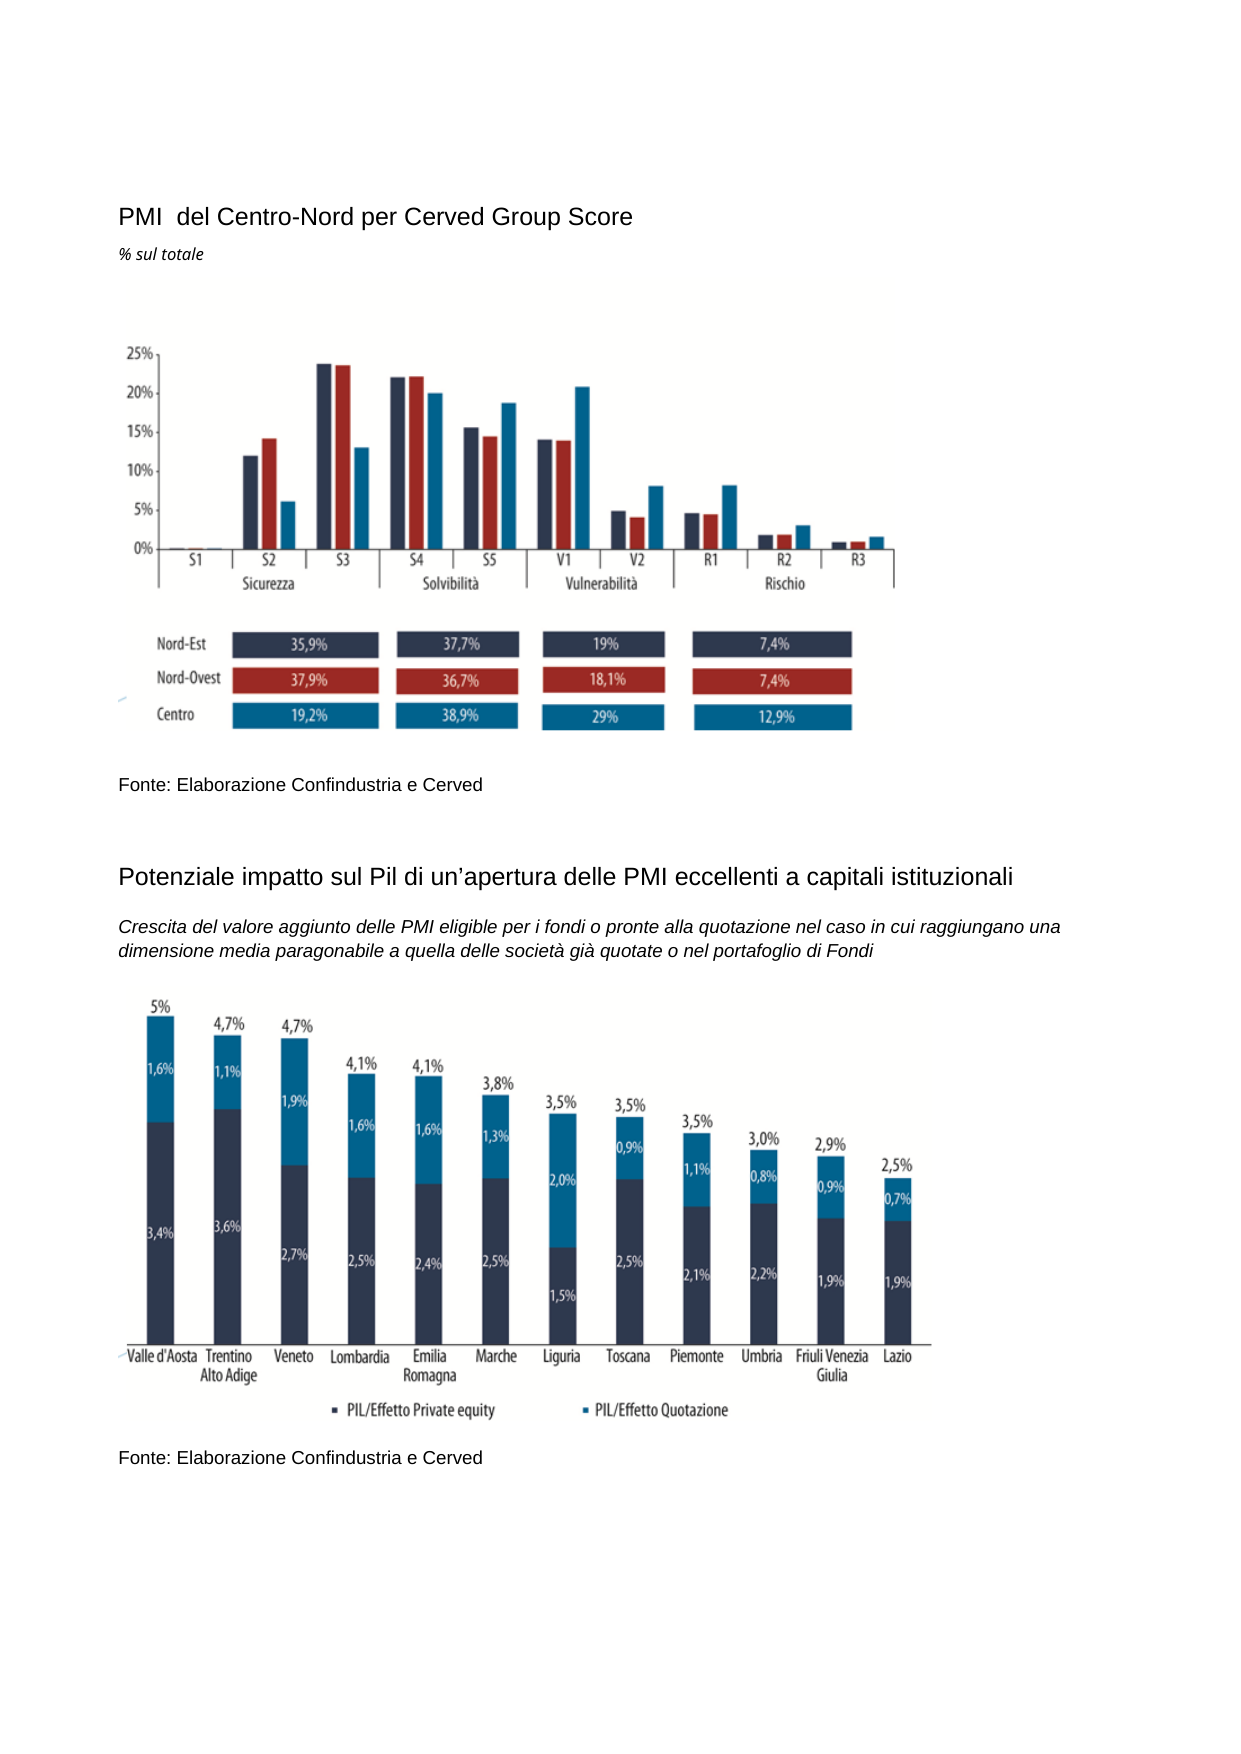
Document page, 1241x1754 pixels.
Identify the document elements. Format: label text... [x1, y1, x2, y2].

text Crescita del valore aggiunto delle PMI eligible per i fondi o pronte alla quotazione nel caso in cui raggiungano una dimensione media paragonabile a quella delle società già quotate o nel portafoglio di Fondi [118, 916, 1122, 962]
text Fonte: Elaborazione Confindustria e Cerved [118, 1447, 1122, 1468]
text PMI del Centro-Nord per Cerved Group Score [118, 201, 1122, 230]
text % sul totale [118, 243, 1122, 265]
picture [118, 277, 943, 749]
text Fonte: Elaborazione Confindustria e Cerved [118, 774, 1122, 795]
picture [118, 986, 998, 1422]
text Potenziale impatto sul Pil di un’apertura delle PMI eccellenti a capitali istituzionali [118, 862, 1122, 890]
